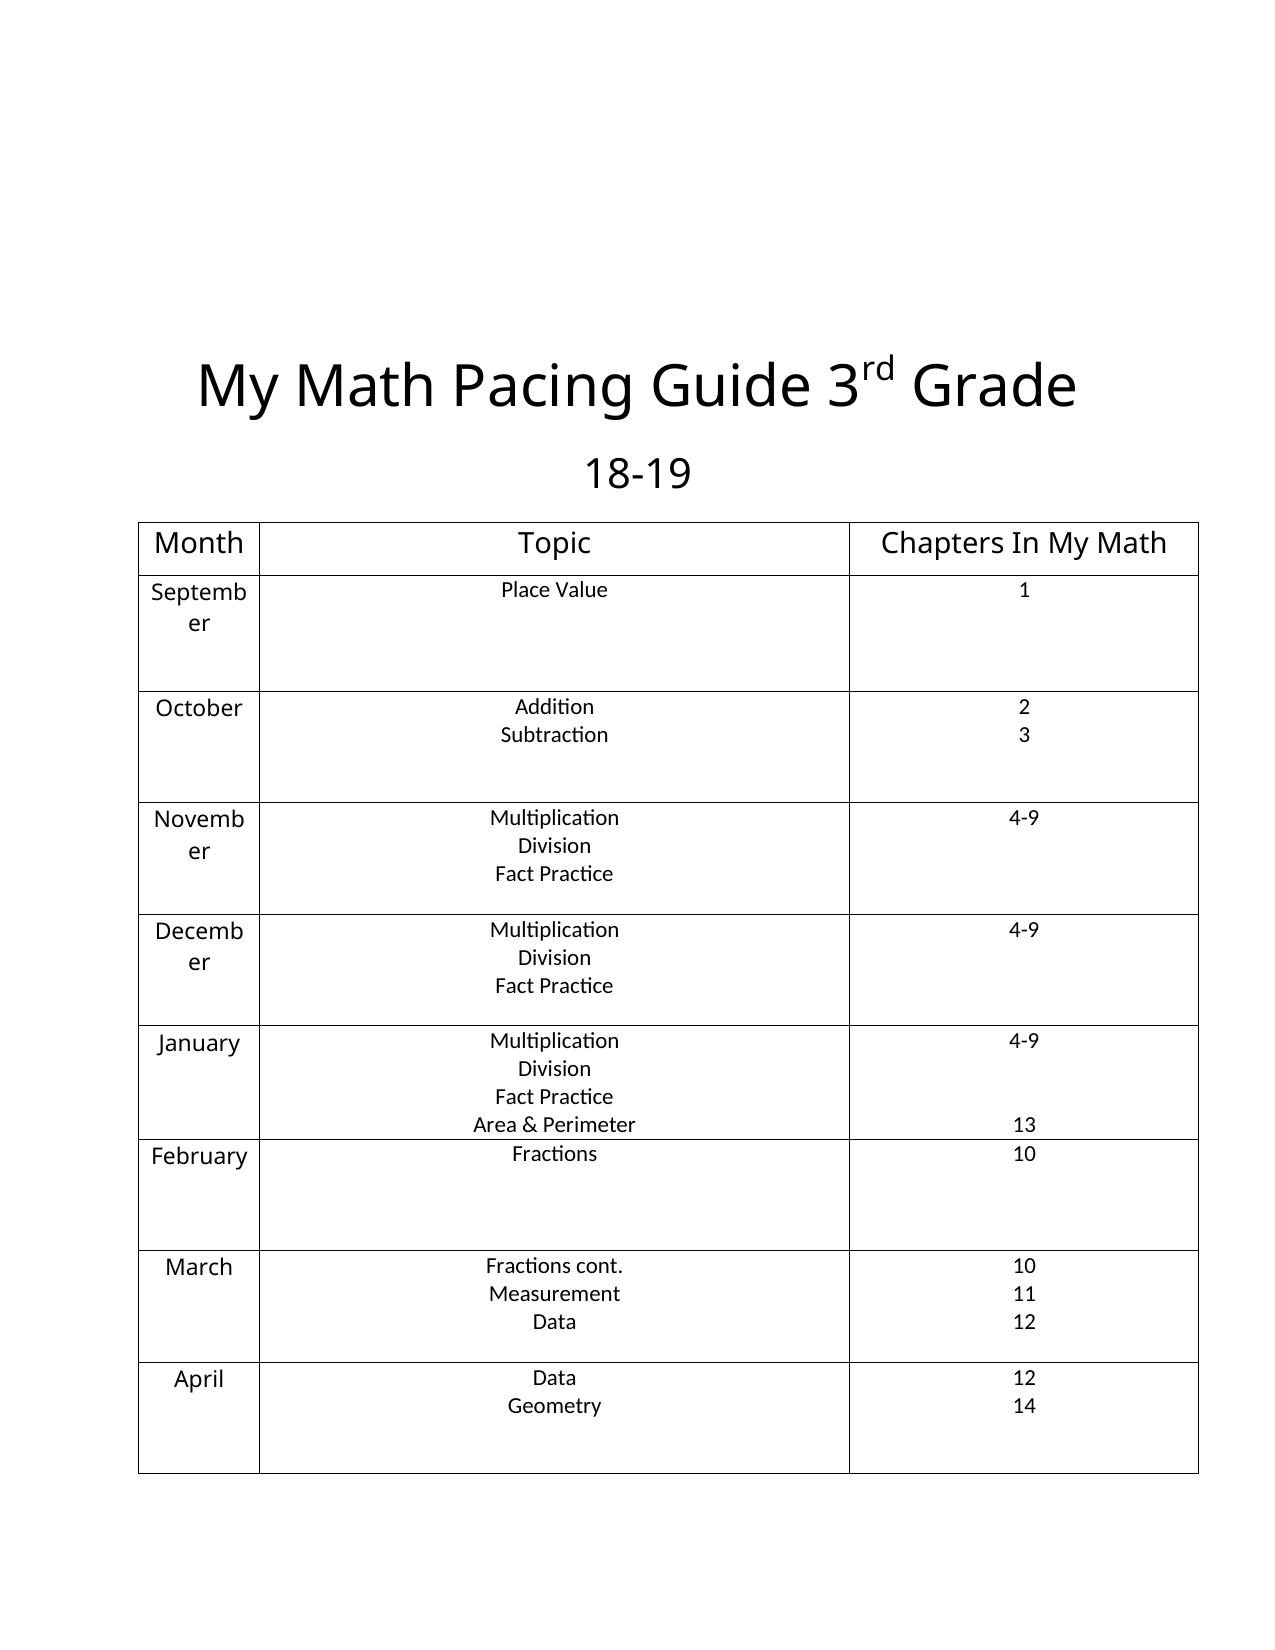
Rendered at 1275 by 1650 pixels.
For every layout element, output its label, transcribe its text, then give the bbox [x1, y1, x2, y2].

table_cell September [139, 576, 259, 691]
table_cell April [139, 1363, 259, 1473]
table_cell December [139, 915, 259, 1025]
table_header Chapters In My Math [850, 523, 1198, 574]
table_cell Data Geometry [260, 1363, 849, 1473]
table_cell Multiplication Division Fact Practice [260, 803, 849, 914]
table_cell Multiplication Division Fact Practice Area & Perimeter [260, 1026, 849, 1138]
table_cell 10 [850, 1140, 1198, 1250]
table_cell March [139, 1251, 259, 1362]
table_cell October [139, 692, 259, 802]
table_cell 1 [850, 576, 1198, 691]
table_cell 4-9 [850, 915, 1198, 1025]
text 18-19 [150, 444, 1125, 501]
table_header Month [139, 523, 259, 574]
table_cell 2 3 [850, 692, 1198, 802]
table_cell February [139, 1140, 259, 1250]
table_cell Multiplication Division Fact Practice [260, 915, 849, 1025]
table_cell November [139, 803, 259, 914]
table_cell 10 11 12 [850, 1251, 1198, 1362]
table_cell 4-9 13 [850, 1026, 1198, 1138]
table_cell January [139, 1026, 259, 1138]
text My Math Pacing Guide 3rd Grade [150, 344, 1125, 423]
table_cell Place Value [260, 576, 849, 691]
table_cell 4-9 [850, 803, 1198, 914]
table_cell Addition Subtraction [260, 692, 849, 802]
table_header Topic [260, 523, 849, 574]
table_cell Fractions cont. Measurement Data [260, 1251, 849, 1362]
table_cell 12 14 [850, 1363, 1198, 1473]
table_cell Fractions [260, 1140, 849, 1250]
